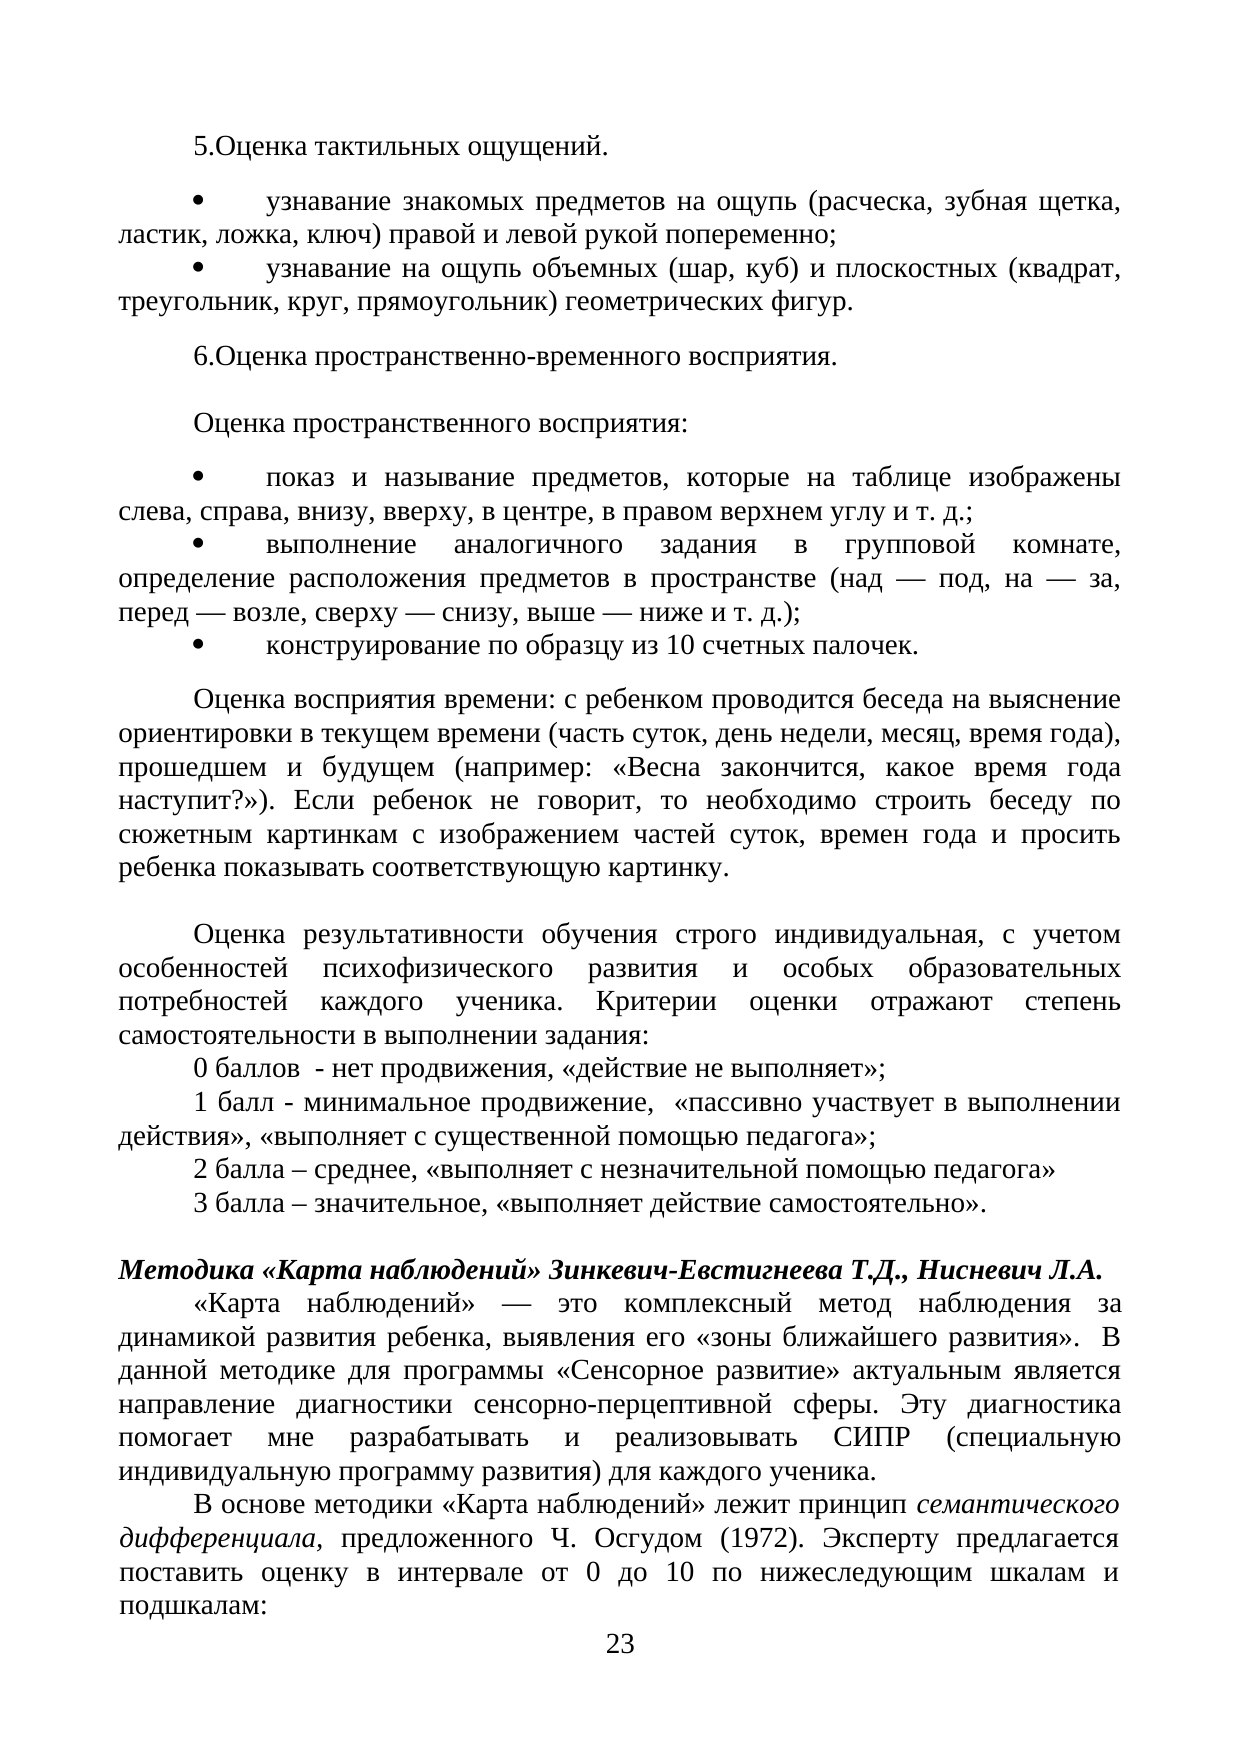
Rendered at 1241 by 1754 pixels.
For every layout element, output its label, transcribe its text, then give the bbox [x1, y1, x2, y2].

text 1 балл - минимальное продвижение, «пассивно участвует в выполнении действия», «выполняет с существенной помощью педагога»; [118, 1084, 1122, 1151]
text 2 балла – среднее, «выполняет с незначительной помощью педагога» [118, 1151, 1122, 1185]
list выполнение аналогичного задания в групповой комнате, определение расположения предметов в пространстве (над — под, на — за, перед — возле, сверху — снизу, выше — ниже и т. д.); [118, 526, 1122, 627]
text Оценка пространственного восприятия: [118, 405, 1122, 438]
list узнавание на ощупь объемных (шар, куб) и плоскостных (квадрат, треугольник, круг, прямоугольник) геометрических фигур. [118, 250, 1122, 317]
text В основе методики «Карта наблюдений» лежит принцип семантического дифференциала, предложенного Ч. Осгудом (1972). Эксперту предлагается поставить оценку в интервале от 0 до 10 по нижеследующим шкалам и подшкалам: [119, 1487, 1119, 1621]
text Оценка восприятия времени: с ребенком проводится беседа на выяснение ориентировки в текущем времени (часть суток, день недели, месяц, время года), прошедшем и будущем (например: «Весна закончится, какое время года наступит?»). Если ребенок не говорит, то необходимо строить беседу по сюжетным картинкам с изображением частей суток, времен года и просить ребенка показывать соответствующую картинку. [118, 682, 1122, 883]
text Методика «Карта наблюдений» Зинкевич-Евстигнеева Т.Д., Нисневич Л.А. [118, 1252, 1122, 1285]
list узнавание знакомых предметов на ощупь (расческа, зубная щетка, ластик, ложка, ключ) правой и левой рукой попеременно; [118, 183, 1122, 250]
text 0 баллов - нет продвижения, «действие не выполняет»; [118, 1051, 1122, 1084]
list показ и называние предметов, которые на таблице изображены слева, справа, внизу, вверху, в центре, в правом верхнем углу и т. д.; [118, 459, 1122, 526]
text 5.Оценка тактильных ощущений. [118, 128, 1122, 162]
text 6.Оценка пространственно-временного восприятия. [118, 338, 1122, 371]
text «Карта наблюдений» — это комплексный метод наблюдения за динамикой развития ребенка, выявления его «зоны ближайшего развития». В данной методике для программы «Сенсорное развитие» актуальным является направление диагностики сенсорно-перцептивной сферы. Эту диагностика помогает мне разрабатывать и реализовывать СИПР (специальную индивидуальную программу развития) для каждого ученика. [118, 1285, 1122, 1487]
list конструирование по образцу из 10 счетных палочек. [118, 627, 1122, 661]
text 3 балла – значительное, «выполняет действие самостоятельно». [118, 1185, 1122, 1218]
text Оценка результативности обучения строго индивидуальная, с учетом особенностей психофизического развития и особых образовательных потребностей каждого ученика. Критерии оценки отражают степень самостоятельности в выполнении задания: [118, 916, 1122, 1051]
